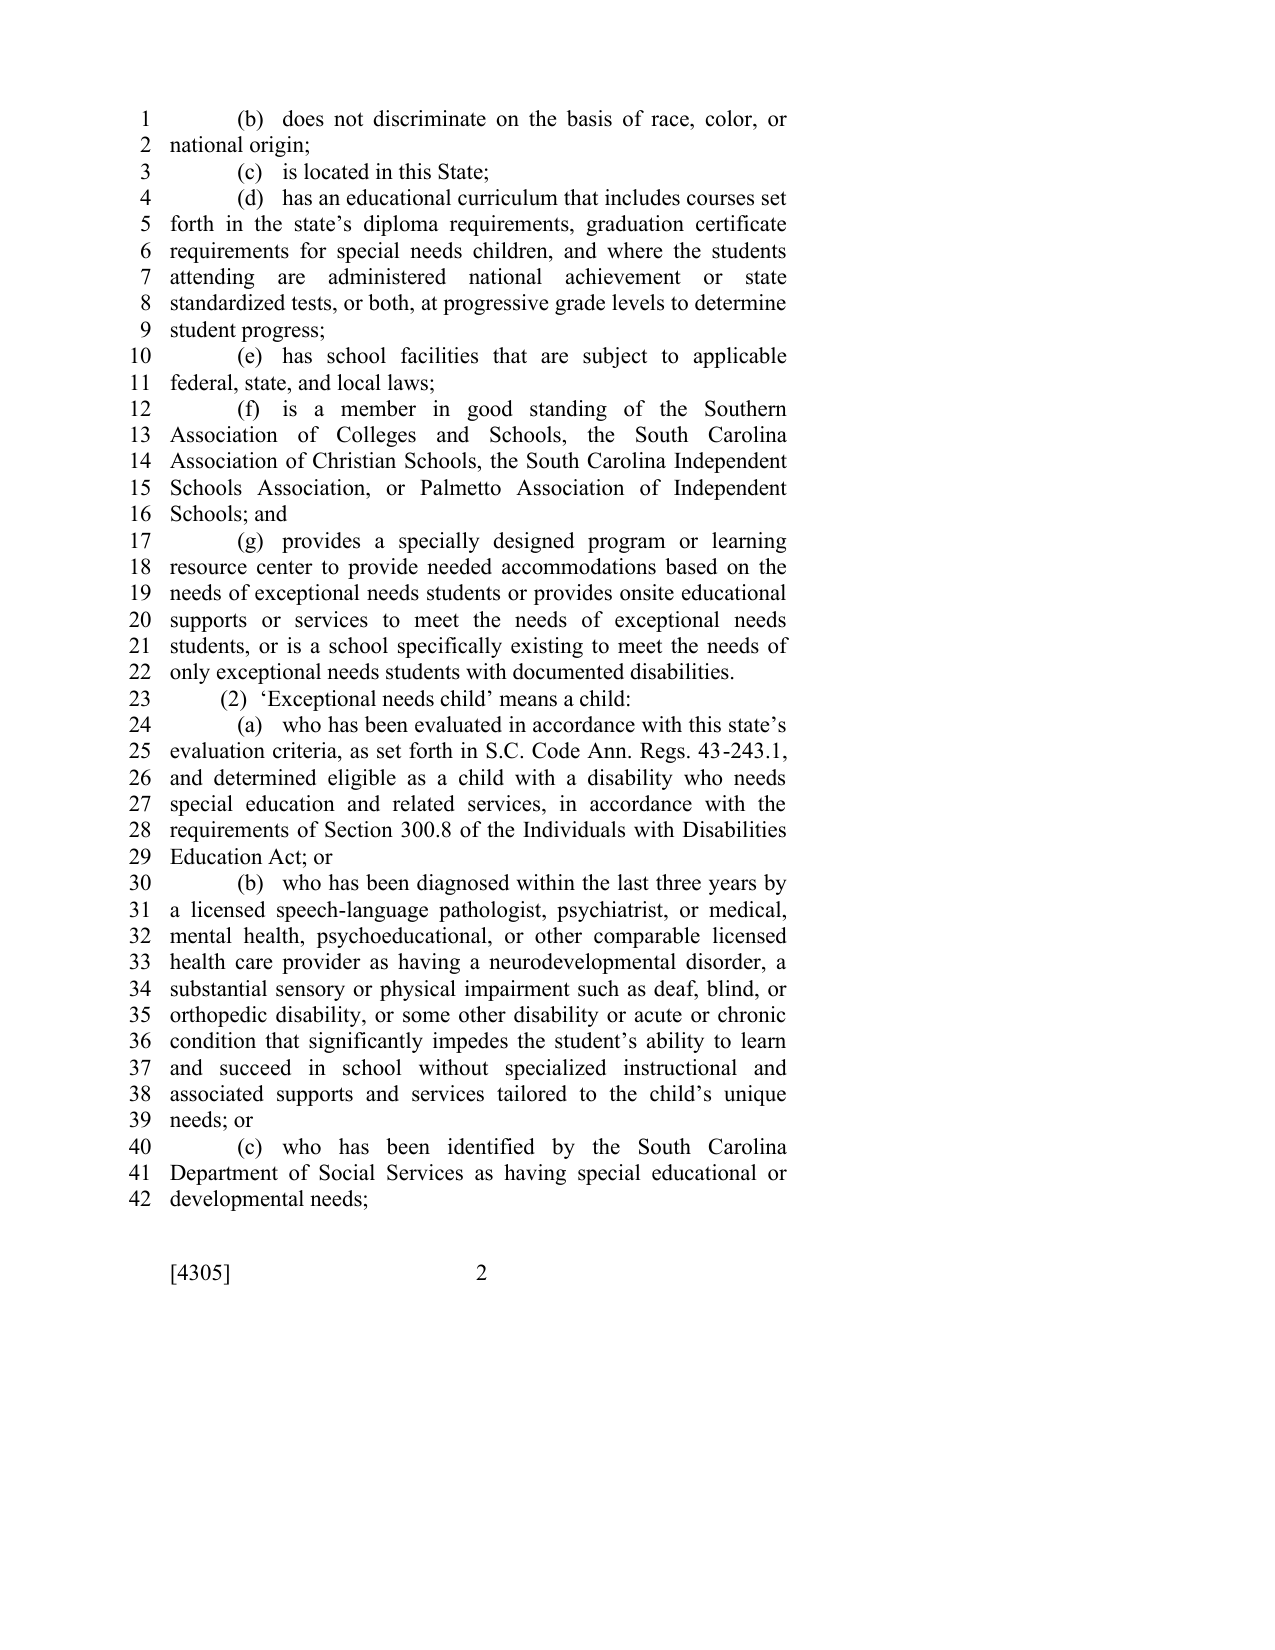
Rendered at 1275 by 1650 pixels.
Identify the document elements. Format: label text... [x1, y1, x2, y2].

text (d) has an educational curriculum that includes courses set forth in the state’s diploma requirements, graduation certificate requirements for special needs children, and where the students attending are administered national achievement or state standardized tests, or both, at progressive grade levels to determine student progress; [169, 184, 787, 342]
text (2) ‘Exceptional needs child’ means a child: [169, 685, 787, 711]
text (f) is a member in good standing of the Southern Association of Colleges and Schools, the South Carolina Association of Christian Schools, the South Carolina Independent Schools Association, or Palmetto Association of Independent Schools; and [169, 395, 787, 527]
text (g) provides a specially designed program or learning resource center to provide needed accommodations based on the needs of exceptional needs students or provides onsite educational supports or services to meet the needs of exceptional needs students, or is a school specifically existing to meet the needs of only exceptional needs students with documented disabilities. [169, 527, 787, 685]
text (b) who has been diagnosed within the last three years by a licensed speech-language pathologist, psychiatrist, or medical, mental health, psychoeducational, or other comparable licensed health care provider as having a neurodevelopmental disorder, a substantial sensory or physical impairment such as deaf, blind, or orthopedic disability, or some other disability or acute or chronic condition that significantly impedes the student’s ability to learn and succeed in school without specialized instructional and associated supports and services tailored to the child’s unique needs; or [169, 869, 787, 1133]
text (e) has school facilities that are subject to applicable federal, state, and local laws; [169, 342, 787, 395]
text (c) is located in this State; [169, 158, 787, 184]
text (c) who has been identified by the South Carolina Department of Social Services as having special educational or developmental needs; [169, 1133, 787, 1212]
text (a) who has been evaluated in accordance with this state’s evaluation criteria, as set forth in S.C. Code Ann. Regs. 43-243.1, and determined eligible as a child with a disability who needs special education and related services, in accordance with the requirements of Section 300.8 of the Individuals with Disabilities Education Act; or [169, 711, 787, 869]
text (b) does not discriminate on the basis of race, color, or national origin; [169, 105, 787, 158]
